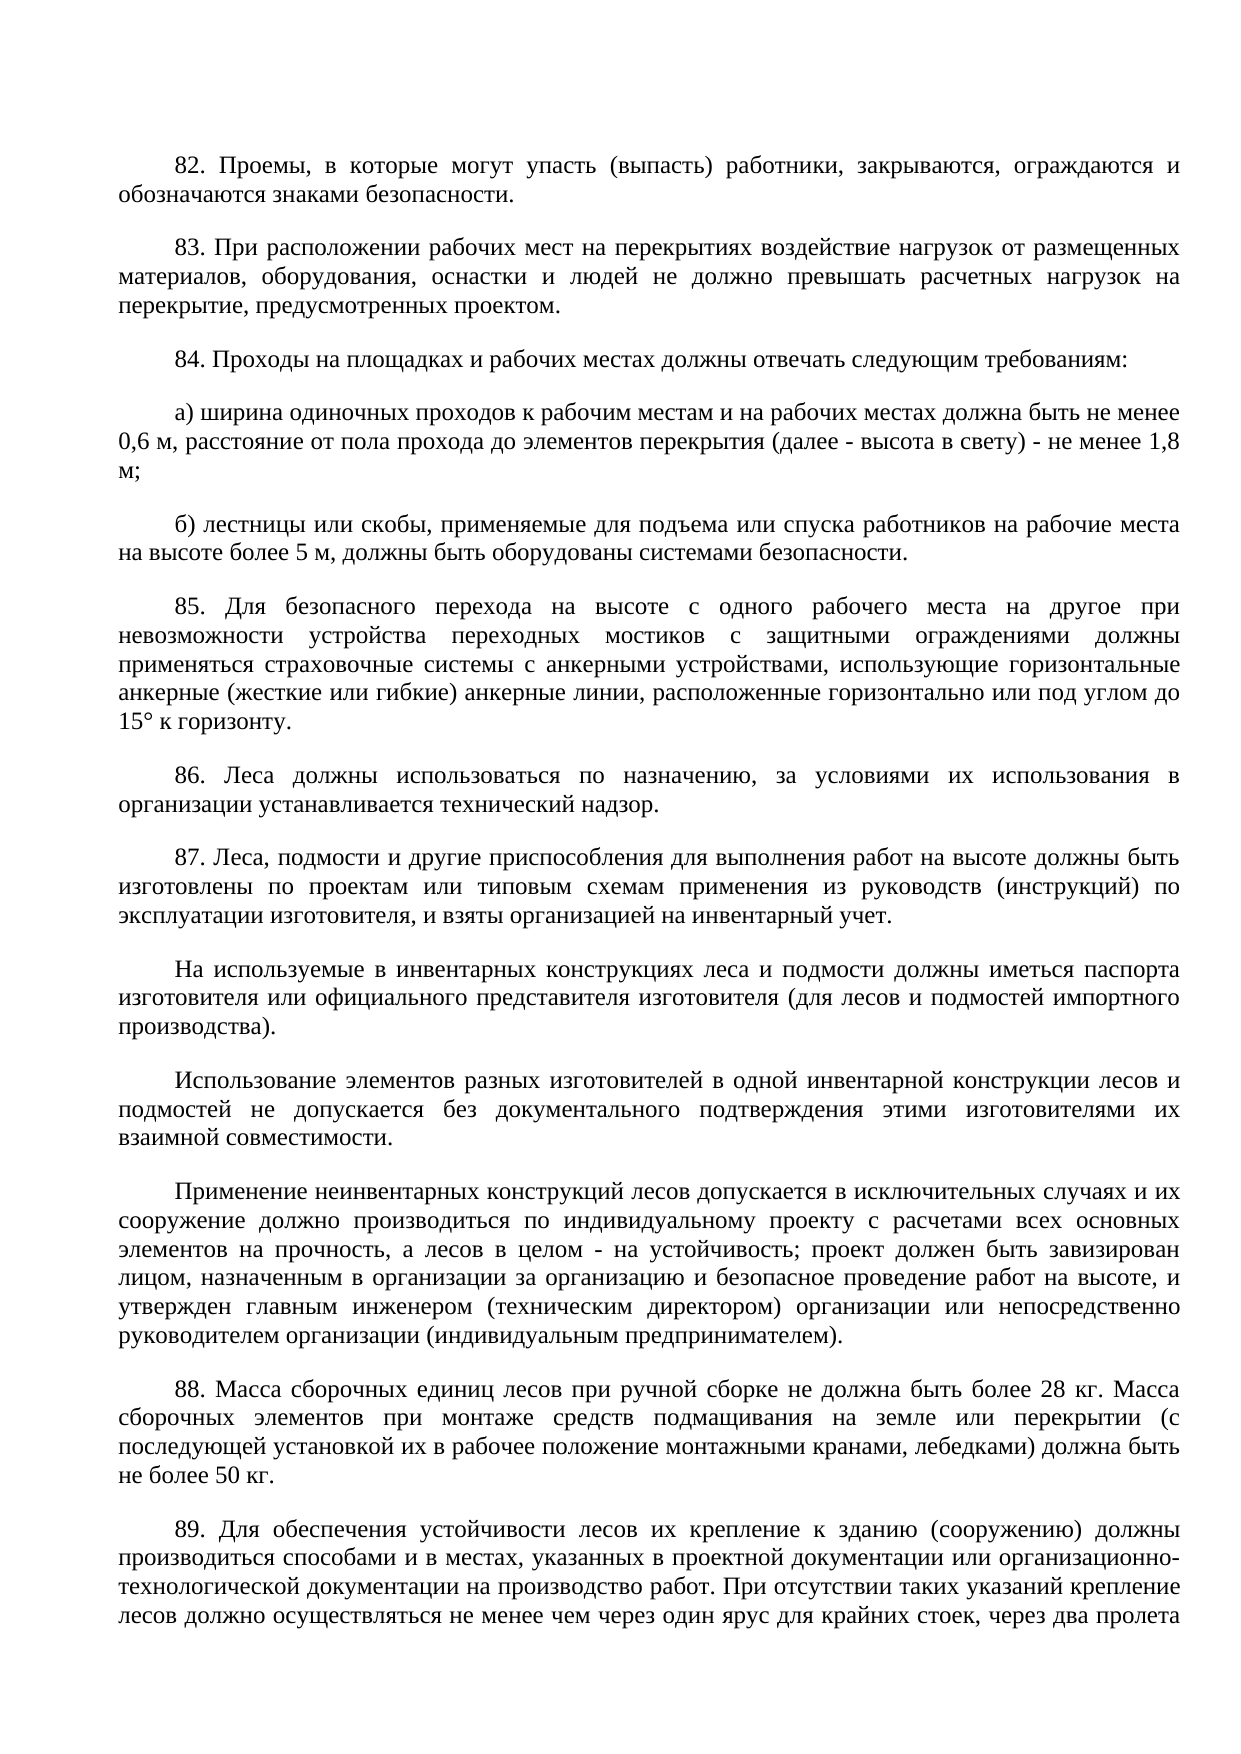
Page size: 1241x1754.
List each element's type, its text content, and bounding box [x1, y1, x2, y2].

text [118, 1514, 1181, 1629]
text 87. Леса, подмости и другие приспособления для выполнения работ на высоте должны быть изготовлены по проектам или типовым схемам применения из руководств (инструкций) по эксплуатации изготовителя, и взяты организацией на инвентарный учет. [118, 842, 1181, 929]
text 85. Для безопасного перехода на высоте с одного рабочего места на другое при невозможности устройства переходных мостиков с защитными ограждениями должны применяться страховочные системы с анкерными устройствами, использующие горизонтальные анкерные (жесткие или гибкие) анкерные линии, расположенные горизонтально или под углом до 15° к горизонту. [118, 591, 1181, 735]
text 88. Масса сборочных единиц лесов при ручной сборке не должна быть более 28 кг. Масса сборочных элементов при монтаже средств подмащивания на земле или перекрытии (с последующей установкой их в рабочее положение монтажными кранами, лебедками) должна быть не более 50 кг. [118, 1374, 1181, 1489]
text 86. Леса должны использоваться по назначению, за условиями их использования в организации устанавливается технический надзор. [118, 760, 1181, 817]
text Использование элементов разных изготовителей в одной инвентарной конструкции лесов и подмостей не допускается без документального подтверждения этими изготовителями их взаимной совместимости. [118, 1065, 1181, 1151]
text а) ширина одиночных проходов к рабочим местам и на рабочих местах должна быть не менее 0,6 м, расстояние от пола прохода до элементов перекрытия (далее - высота в свету) - не менее 1,8 м; [118, 397, 1181, 484]
text б) лестницы или скобы, применяемые для подъема или спуска работников на рабочие места на высоте более 5 м, должны быть оборудованы системами безопасности. [118, 509, 1181, 566]
text На используемые в инвентарных конструкциях леса и подмости должны иметься паспорта изготовителя или официального представителя изготовителя (для лесов и подмостей импортного производства). [118, 954, 1181, 1040]
text 82. Проемы, в которые могут упасть (выпасть) работники, закрываются, ограждаются и обозначаются знаками безопасности. [118, 150, 1181, 207]
text 83. При расположении рабочих мест на перекрытиях воздействие нагрузок от размещенных материалов, оборудования, оснастки и людей не должно превышать расчетных нагрузок на перекрытие, предусмотренных проектом. [118, 232, 1181, 319]
text Применение неинвентарных конструкций лесов допускается в исключительных случаях и их сооружение должно производиться по индивидуальному проекту с расчетами всех основных элементов на прочность, а лесов в целом - на устойчивость; проект должен быть завизирован лицом, назначенным в организации за организацию и безопасное проведение работ на высоте, и утвержден главным инженером (техническим директором) организации или непосредственно руководителем организации (индивидуальным предпринимателем). [118, 1176, 1181, 1349]
text 84. Проходы на площадках и рабочих местах должны отвечать следующим требованиям: [118, 344, 1181, 372]
